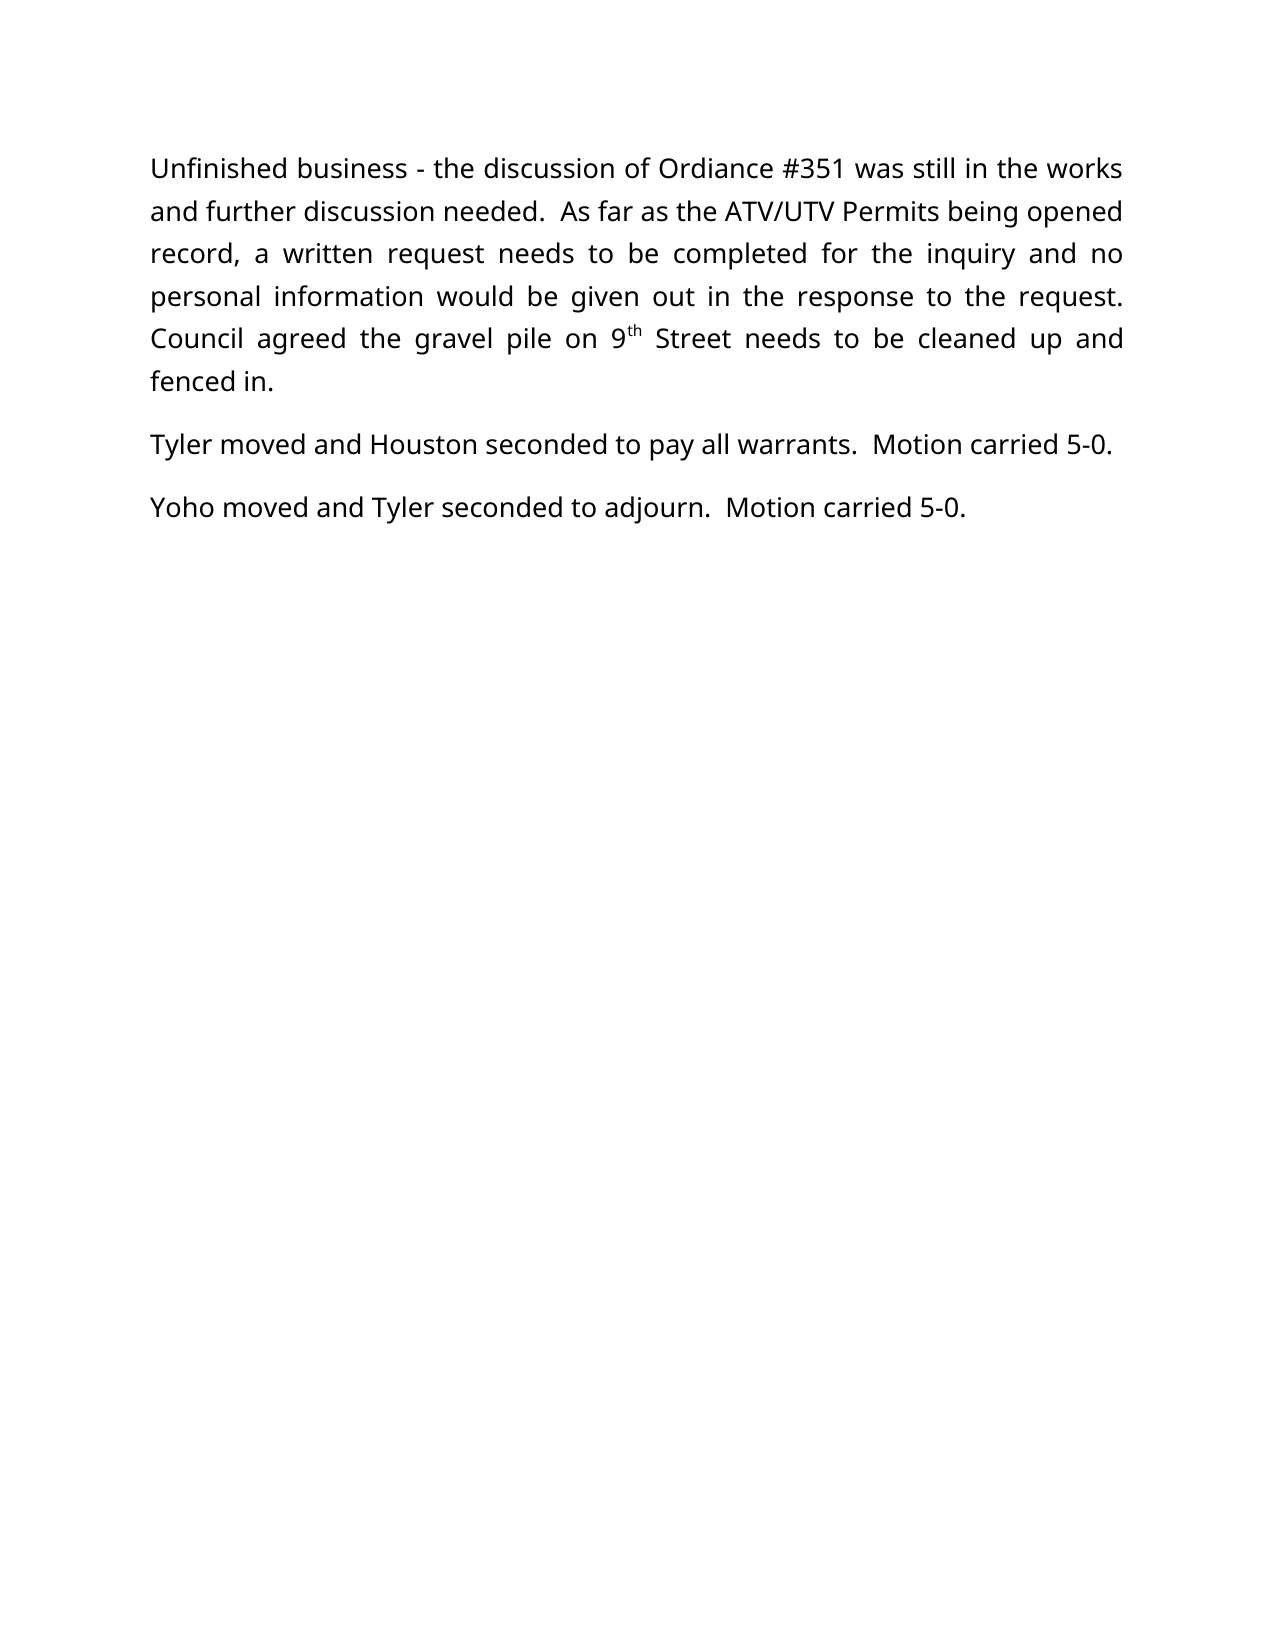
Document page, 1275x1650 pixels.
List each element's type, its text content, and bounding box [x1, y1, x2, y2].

text Yoho moved and Tyler seconded to adjourn. Motion carried 5-0. [150, 488, 1125, 525]
text Tyler moved and Houston seconded to pay all warrants. Motion carried 5-0. [150, 425, 1125, 462]
text Unfinished business - the discussion of Ordiance #351 was still in the works and further discussion needed. As far as the ATV/UTV Permits being opened record, a written request needs to be completed for the inquiry and no personal information would be given out in the response to the request. Council agreed the gravel pile on 9th Street needs to be cleaned up and fenced in. [150, 150, 1125, 399]
